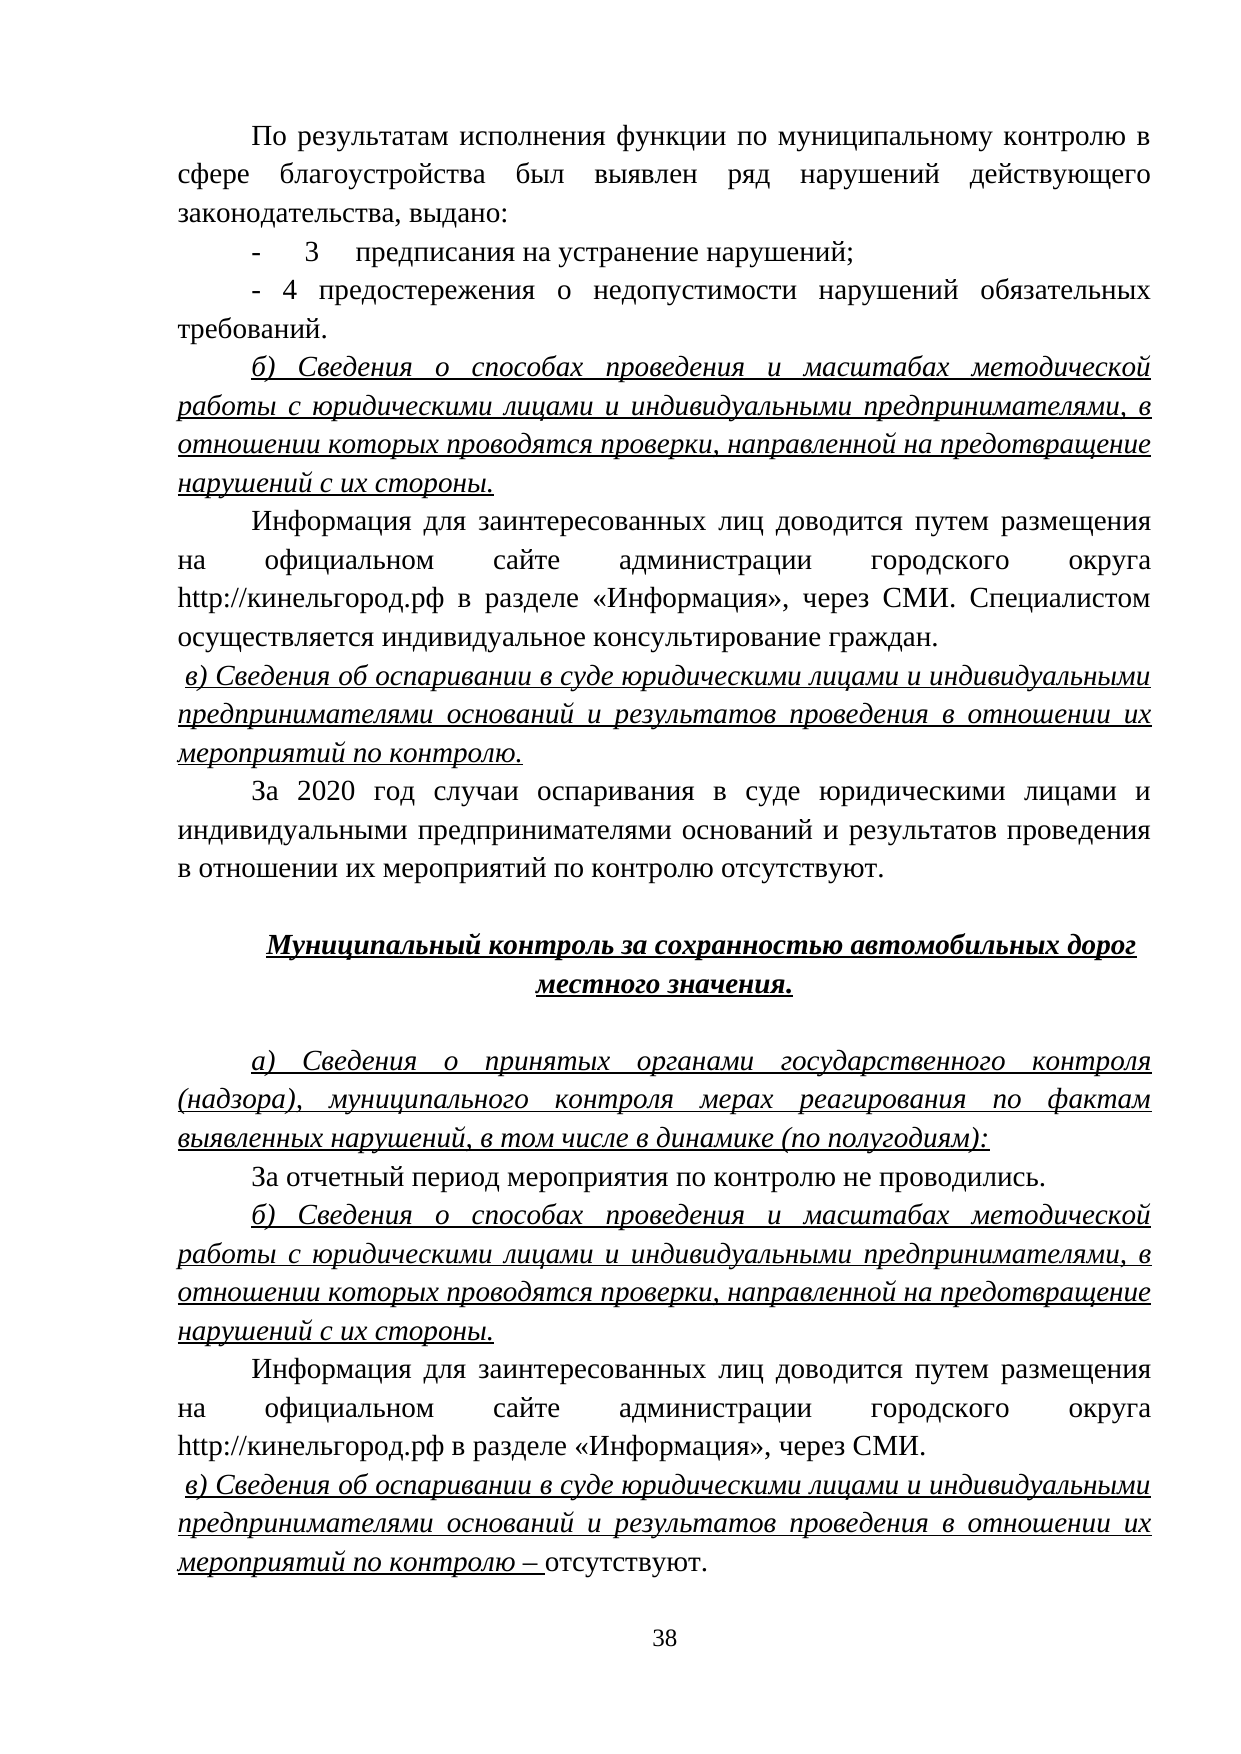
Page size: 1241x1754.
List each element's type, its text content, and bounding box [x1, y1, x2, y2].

text б) Сведения о способах проведения и масштабах методической работы с юридическими лицами и индивидуальными предпринимателями, в отношении которых проводятся проверки, направленной на предотвращение нарушений с их стороны. [177, 1266, 1152, 1346]
text б) Сведения о способах проведения и масштабах методической работы с юридическими лицами и индивидуальными предпринимателями, в отношении которых проводятся проверки, направленной на предотвращение нарушений с их стороны. [177, 1197, 1152, 1265]
text в) Сведения об оспаривании в суде юридическими лицами и индивидуальными предпринимателями оснований и результатов проведения в отношении их мероприятий по контролю – отсутствуют. [177, 1536, 1152, 1578]
text - 3 предписания на устранение нарушений; [177, 234, 1152, 267]
text б) Сведения о способах проведения и масштабах методической работы с юридическими лицами и индивидуальными предпринимателями, в отношении которых проводятся проверки, направленной на предотвращение нарушений с их стороны. [177, 419, 1152, 498]
text а) Сведения о принятых органами государственного контроля (надзора), муниципального контроля мерах реагирования по фактам выявленных нарушений, в том числе в динамике (по полугодиям): [177, 1043, 1152, 1111]
text За отчетный период мероприятия по контролю не проводились. [177, 1159, 1152, 1192]
text в) Сведения об оспаривании в суде юридическими лицами и индивидуальными предпринимателями оснований и результатов проведения в отношении их мероприятий по контролю. [177, 658, 1152, 725]
text Муниципальный контроль за сохранностью автомобильных дорог местного значения. [177, 927, 1152, 999]
text За 2020 год случаи оспаривания в суде юридическими лицами и индивидуальными предпринимателями оснований и результатов проведения в отношении их мероприятий по контролю отсутствуют. [177, 773, 1152, 884]
text в) Сведения об оспаривании в суде юридическими лицами и индивидуальными предпринимателями оснований и результатов проведения в отношении их мероприятий по контролю. [177, 726, 1152, 768]
text - 4 предостережения о недопустимости нарушений обязательных требований. [177, 272, 1152, 344]
text а) Сведения о принятых органами государственного контроля (надзора), муниципального контроля мерах реагирования по фактам выявленных нарушений, в том числе в динамике (по полугодиям): [177, 1112, 1152, 1154]
text Информация для заинтересованных лиц доводится путем размещения на официальном сайте администрации городского округа http://кинельгород.рф в разделе «Информация», через СМИ. Специалистом осуществляется индивидуальное консультирование граждан. [177, 503, 1152, 653]
text б) Сведения о способах проведения и масштабах методической работы с юридическими лицами и индивидуальными предпринимателями, в отношении которых проводятся проверки, направленной на предотвращение нарушений с их стороны. [177, 349, 1152, 417]
text в) Сведения об оспаривании в суде юридическими лицами и индивидуальными предпринимателями оснований и результатов проведения в отношении их мероприятий по контролю – отсутствуют. [177, 1467, 1152, 1535]
text Информация для заинтересованных лиц доводится путем размещения на официальном сайте администрации городского округа http://кинельгород.рф в разделе «Информация», через СМИ. [177, 1351, 1152, 1462]
text По результатам исполнения функции по муниципальному контролю в сфере благоустройства был выявлен ряд нарушений действующего законодательства, выдано: [177, 118, 1152, 229]
